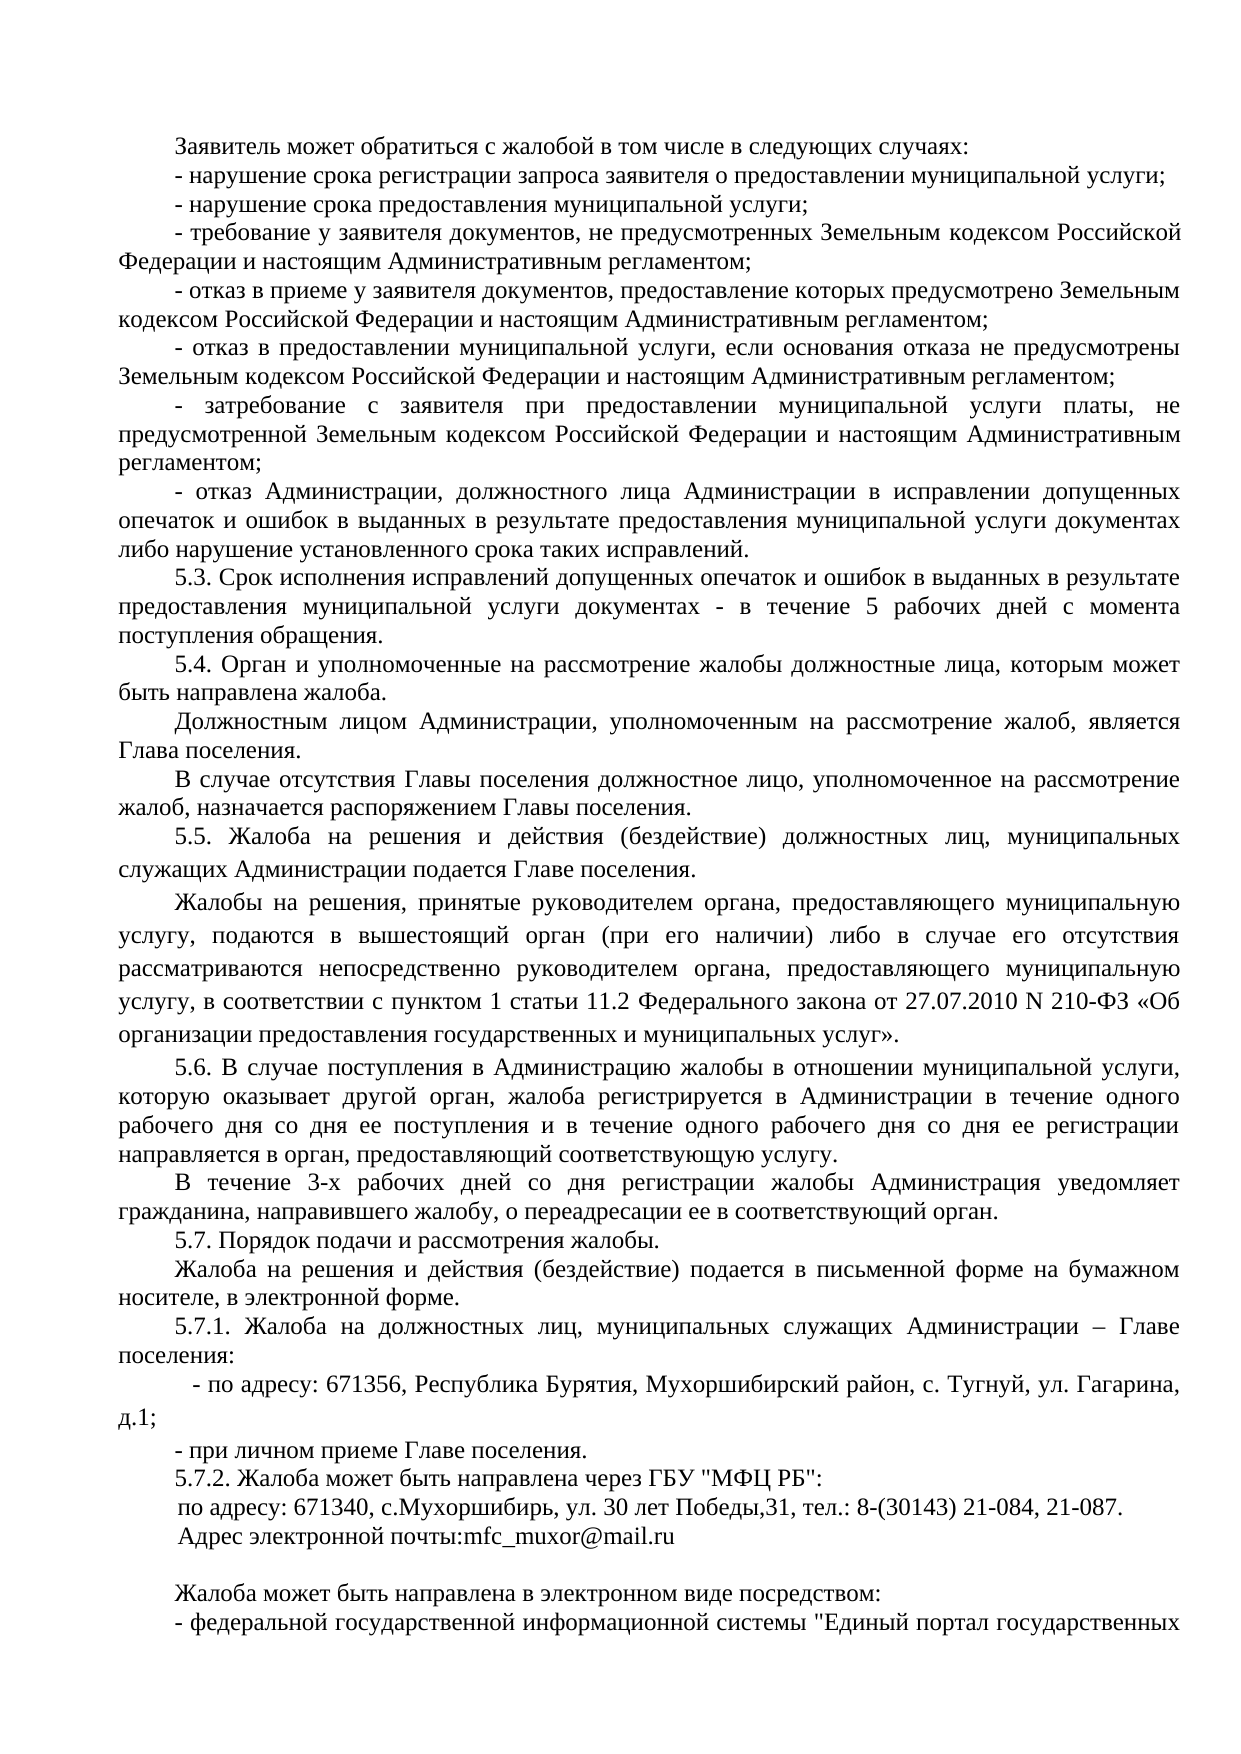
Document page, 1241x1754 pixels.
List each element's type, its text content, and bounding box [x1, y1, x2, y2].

text Должностным лицом Администрации, уполномоченным на рассмотрение жалоб, является Глава поселения. [118, 706, 1181, 764]
text 5.7.2. Жалоба может быть направлена через ГБУ "МФЦ РБ": [118, 1463, 1181, 1492]
text 5.7. Порядок подачи и рассмотрения жалобы. [118, 1225, 1181, 1254]
text - нарушение срока регистрации запроса заявителя о предоставлении муниципальной услуги; [118, 160, 1181, 189]
text - при личном приеме Главе поселения. [118, 1435, 1181, 1463]
text Жалоба может быть направлена в электронном виде посредством: [118, 1578, 1181, 1607]
text - требование у заявителя документов, не предусмотренных Земельным кодексом Российской Федерации и настоящим Административным регламентом; [118, 217, 1181, 275]
text Жалоба на решения и действия (бездействие) подается в письменной форме на бумажном носителе, в электронной форме. [118, 1254, 1181, 1311]
text 5.3. Срок исполнения исправлений допущенных опечаток и ошибок в выданных в результате предоставления муниципальной услуги документах - в течение 5 рабочих дней с момента поступления обращения. [118, 562, 1181, 649]
text по адресу: 671340, с.Мухоршибирь, ул. 30 лет Победы,31, тел.: 8-(30143) 21-084, 21-087. [118, 1492, 1181, 1521]
text Жалобы на решения, принятые руководителем органа, предоставляющего муниципальную услугу, подаются в вышестоящий орган (при его наличии) либо в случае его отсутствия рассматриваются непосредственно руководителем органа, предоставляющего муниципальную услугу, в соответствии с пунктом 1 статьи 11.2 Федерального закона от 27.07.2010 N 210-ФЗ «Об организации предоставления государственных и муниципальных услуг». [118, 887, 1181, 1048]
text Заявитель может обратиться с жалобой в том числе в следующих случаях: [118, 131, 1181, 160]
text - отказ в приеме у заявителя документов, предоставление которых предусмотрено Земельным кодексом Российской Федерации и настоящим Административным регламентом; [118, 275, 1181, 332]
text - по адресу: 671356, Республика Бурятия, Мухоршибирский район, с. Тугнуй, ул. Гагарина, д.1; [118, 1369, 1181, 1430]
text В случае отсутствия Главы поселения должностное лицо, уполномоченное на рассмотрение жалоб, назначается распоряжением Главы поселения. [118, 764, 1181, 821]
text 5.5. Жалоба на решения и действия (бездействие) должностных лиц, муниципальных служащих Администрации подается Главе поселения. [118, 821, 1181, 883]
text - отказ Администрации, должностного лица Администрации в исправлении допущенных опечаток и ошибок в выданных в результате предоставления муниципальной услуги документах либо нарушение установленного срока таких исправлений. [118, 476, 1181, 562]
text - затребование с заявителя при предоставлении муниципальной услуги платы, не предусмотренной Земельным кодексом Российской Федерации и настоящим Административным регламентом; [118, 390, 1181, 476]
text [118, 1607, 1181, 1636]
text - нарушение срока предоставления муниципальной услуги; [118, 189, 1181, 217]
text 5.4. Орган и уполномоченные на рассмотрение жалобы должностные лица, которым может быть направлена жалоба. [118, 649, 1181, 706]
text В течение 3-х рабочих дней со дня регистрации жалобы Администрация уведомляет гражданина, направившего жалобу, о переадресации ее в соответствующий орган. [118, 1167, 1181, 1225]
text - отказ в предоставлении муниципальной услуги, если основания отказа не предусмотрены Земельным кодексом Российской Федерации и настоящим Административным регламентом; [118, 332, 1181, 390]
text 5.7.1. Жалоба на должностных лиц, муниципальных служащих Администрации – Главе поселения: [118, 1311, 1181, 1369]
text 5.6. В случае поступления в Администрацию жалобы в отношении муниципальной услуги, которую оказывает другой орган, жалоба регистрируется в Администрации в течение одного рабочего дня со дня ее поступления и в течение одного рабочего дня со дня ее регистрации направляется в орган, предоставляющий соответствующую услугу. [118, 1052, 1181, 1167]
text Адрес электронной почты:mfc_muxor@mail.ru [118, 1521, 1181, 1550]
